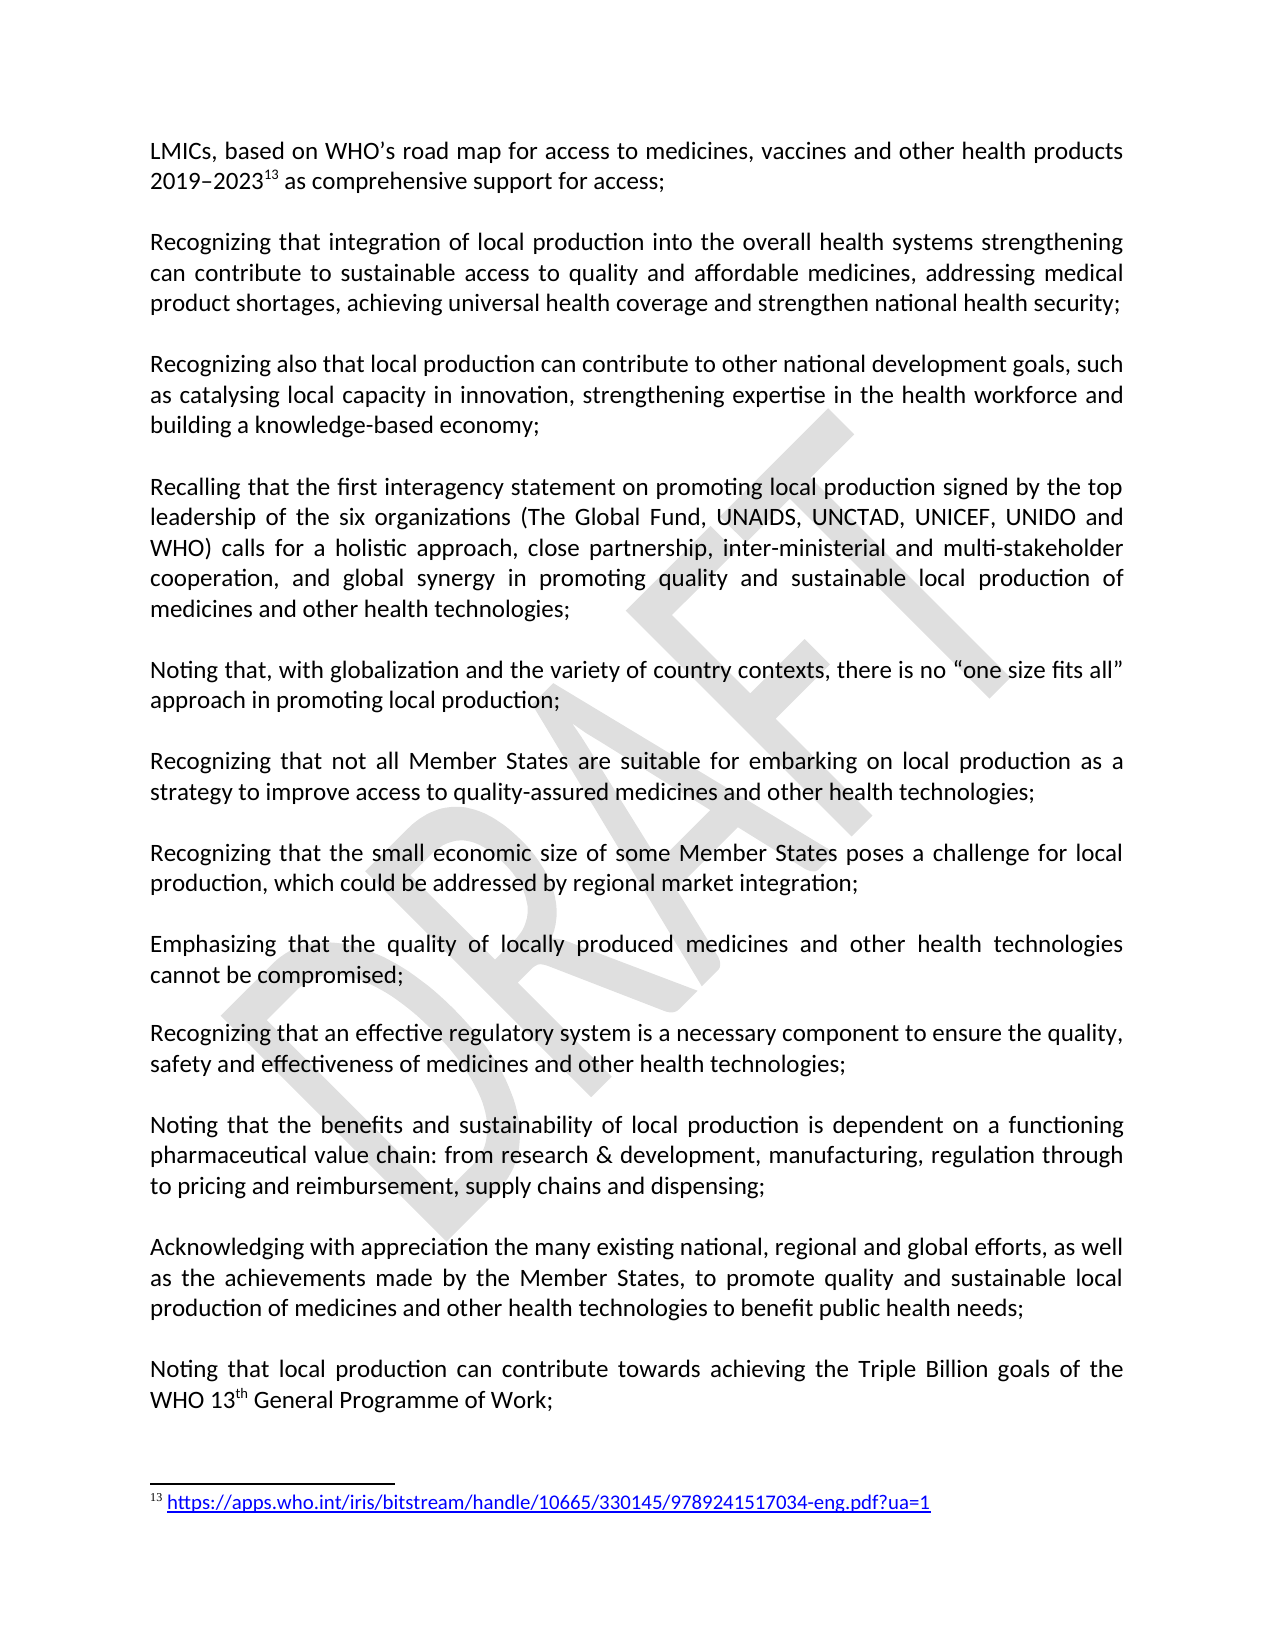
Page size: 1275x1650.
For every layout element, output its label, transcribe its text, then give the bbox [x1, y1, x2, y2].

text Recognizing that the small economic size of some Member States poses a challenge for local production, which could be addressed by regional market integration; [150, 837, 1125, 898]
text Emphasizing that the quality of locally produced medicines and other health technologies cannot be compromised; [150, 928, 1125, 989]
text Acknowledging with appreciation the many existing national, regional and global efforts, as well as the achievements made by the Member States, to promote quality and sustainable local production of medicines and other health technologies to benefit public health needs; [150, 1231, 1125, 1323]
text Noting that the benefits and sustainability of local production is dependent on a functioning pharmaceutical value chain: from research & development, manufacturing, regulation through to pricing and reimbursement, supply chains and dispensing; [150, 1109, 1125, 1201]
text Recognizing that an effective regulatory system is a necessary component to ensure the quality, safety and effectiveness of medicines and other health technologies; [150, 1018, 1125, 1079]
text Noting that, with globalization and the variety of country contexts, there is no “one size fits all” approach in promoting local production; [150, 654, 1125, 715]
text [150, 135, 1125, 196]
text Recalling that the first interagency statement on promoting local production signed by the top leadership of the six organizations (The Global Fund, UNAIDS, UNCTAD, UNICEF, UNIDO and WHO) calls for a holistic approach, close partnership, inter-ministerial and multi-stakeholder cooperation, and global synergy in promoting quality and sustainable local production of medicines and other health technologies; [150, 471, 1125, 623]
text Recognizing that integration of local production into the overall health systems strengthening can contribute to sustainable access to quality and affordable medicines, addressing medical product shortages, achieving universal health coverage and strengthen national health security; [150, 227, 1125, 318]
text Recognizing also that local production can contribute to other national development goals, such as catalysing local capacity in innovation, strengthening expertise in the health workforce and building a knowledge-based economy; [150, 349, 1125, 440]
text Noting that local production can contribute towards achieving the Triple Billion goals of the WHO 13th General Programme of Work; [150, 1353, 1125, 1414]
text Recognizing that not all Member States are suitable for embarking on local production as a strategy to improve access to quality-assured medicines and other health technologies; [150, 745, 1125, 806]
